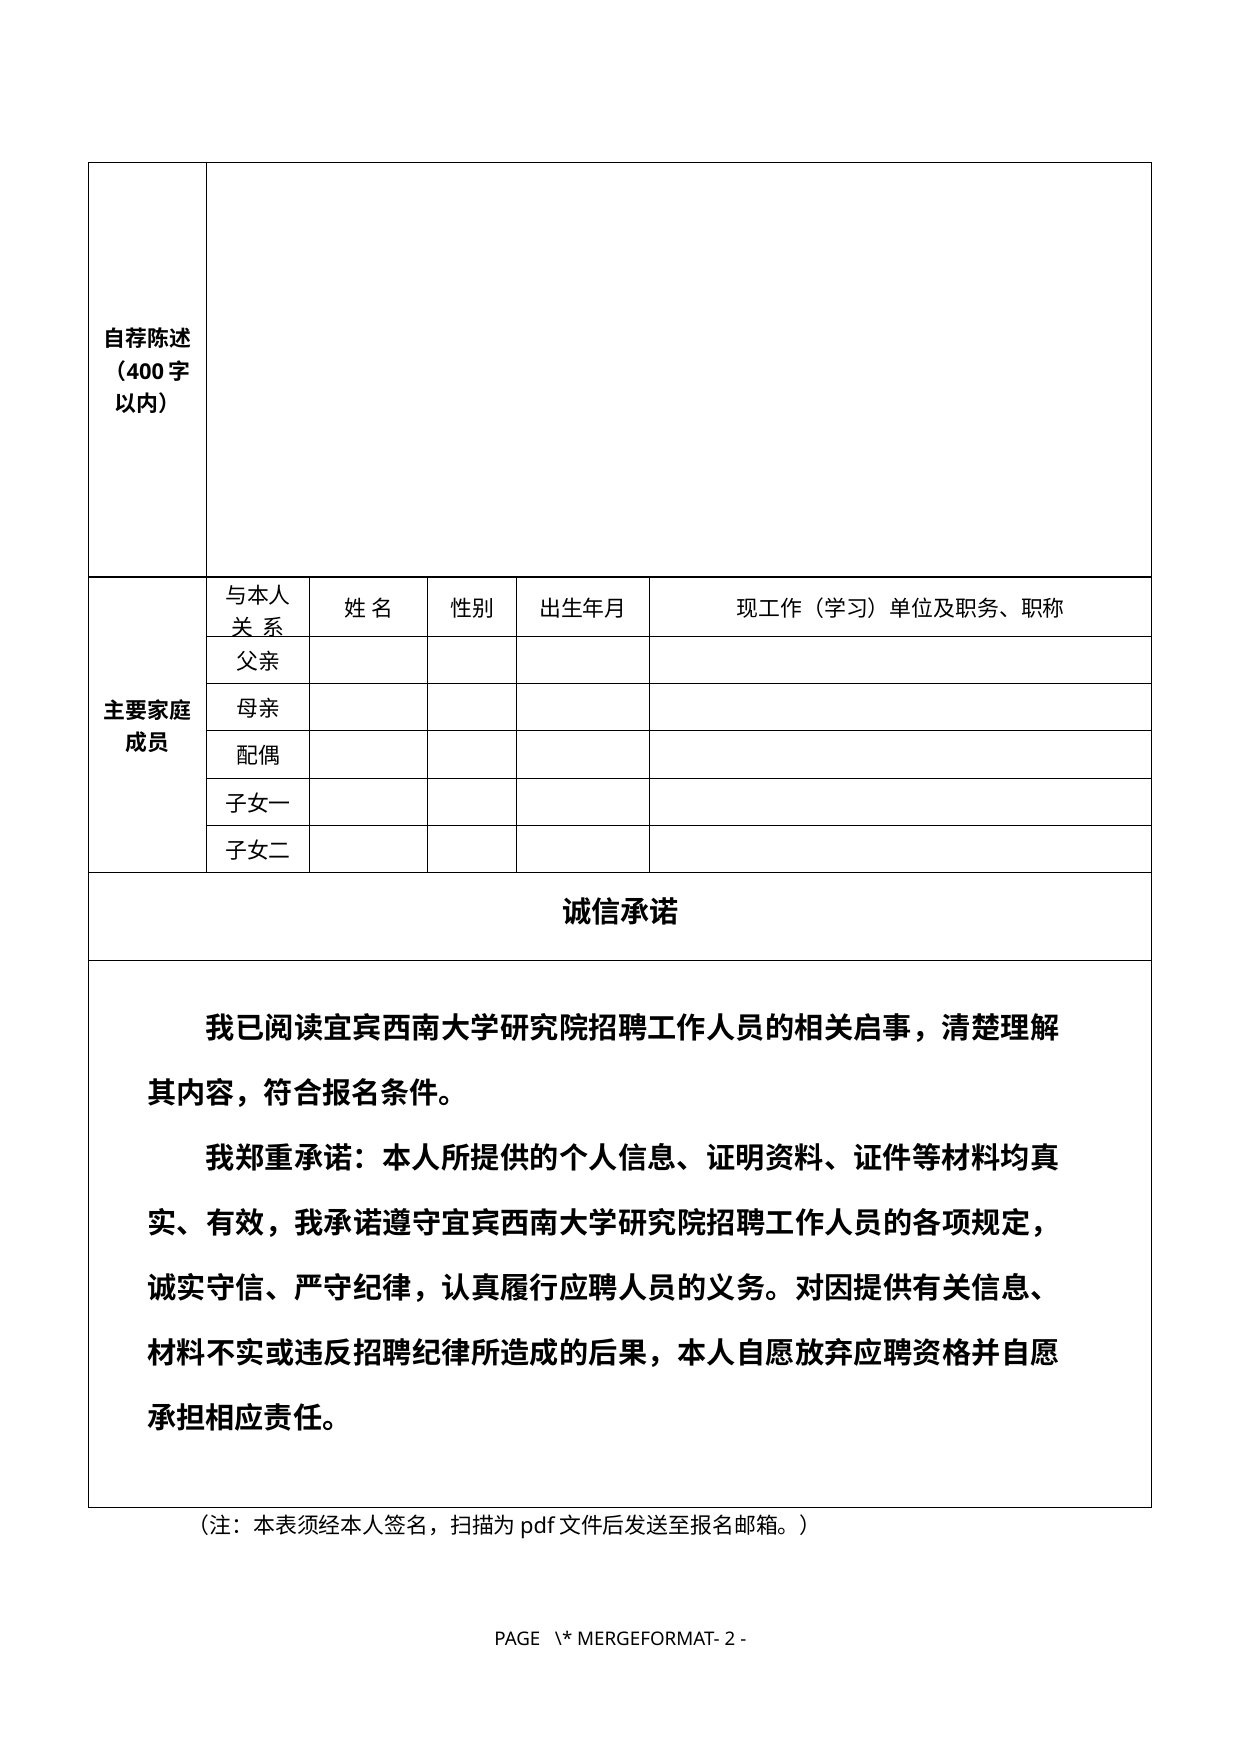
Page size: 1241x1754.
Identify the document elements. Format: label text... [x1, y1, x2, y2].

table_cell [310, 826, 427, 872]
table_cell 姓 名 [310, 578, 427, 636]
table_cell [428, 826, 516, 872]
table_cell [517, 779, 649, 825]
table_cell 自荐陈述 （400字以内） [89, 163, 206, 576]
table_cell [207, 163, 1151, 576]
text （注：本表须经本人签名，扫描为pdf文件后发送至报名邮箱。） [187, 1508, 1053, 1541]
table_cell [428, 779, 516, 825]
table_cell [428, 731, 516, 777]
table_cell [428, 684, 516, 730]
table_cell [517, 637, 649, 683]
table_cell [650, 731, 1151, 777]
table_cell [517, 731, 649, 777]
table_cell [650, 637, 1151, 683]
table_cell 与本人 关 系 [207, 578, 309, 636]
table_cell [517, 684, 649, 730]
table_cell 现工作（学习）单位及职务、职称 [650, 578, 1151, 636]
table_cell 诚信承诺 [89, 873, 1151, 960]
table_cell [310, 637, 427, 683]
table_cell [428, 637, 516, 683]
table_cell [310, 731, 427, 777]
table_cell [650, 826, 1151, 872]
table_cell 父亲 [207, 637, 309, 683]
table_cell 母亲 [207, 684, 309, 730]
table_cell [650, 779, 1151, 825]
table_cell 出生年月 [517, 578, 649, 636]
table_cell 配偶 [207, 731, 309, 777]
table_cell [650, 684, 1151, 730]
table_cell 性别 [428, 578, 516, 636]
table_cell 我已阅读宜宾西南大学研究院招聘工作人员的相关启事，清楚理解其内容，符合报名条件。 我郑重承诺：本人所提供的个人信息、证明资料、证件等材料均真实、有效，我承诺遵守宜宾西南大学研究院招聘工作人员的各项规定，诚实守信、严守纪律，认真履行应聘人员的义务。对因提供有关信息、材料不实或违反招聘纪律所造成的后果，本人自愿放弃应聘资格并自愿承担相应责任。 应聘人签名： 年 月 日 [89, 961, 1151, 1507]
table_cell 子女二 [207, 826, 309, 872]
table_cell 子女一 [207, 779, 309, 825]
table_cell [517, 826, 649, 872]
table_cell [310, 684, 427, 730]
table_cell 主要家庭成员 [89, 578, 206, 872]
table_cell [310, 779, 427, 825]
